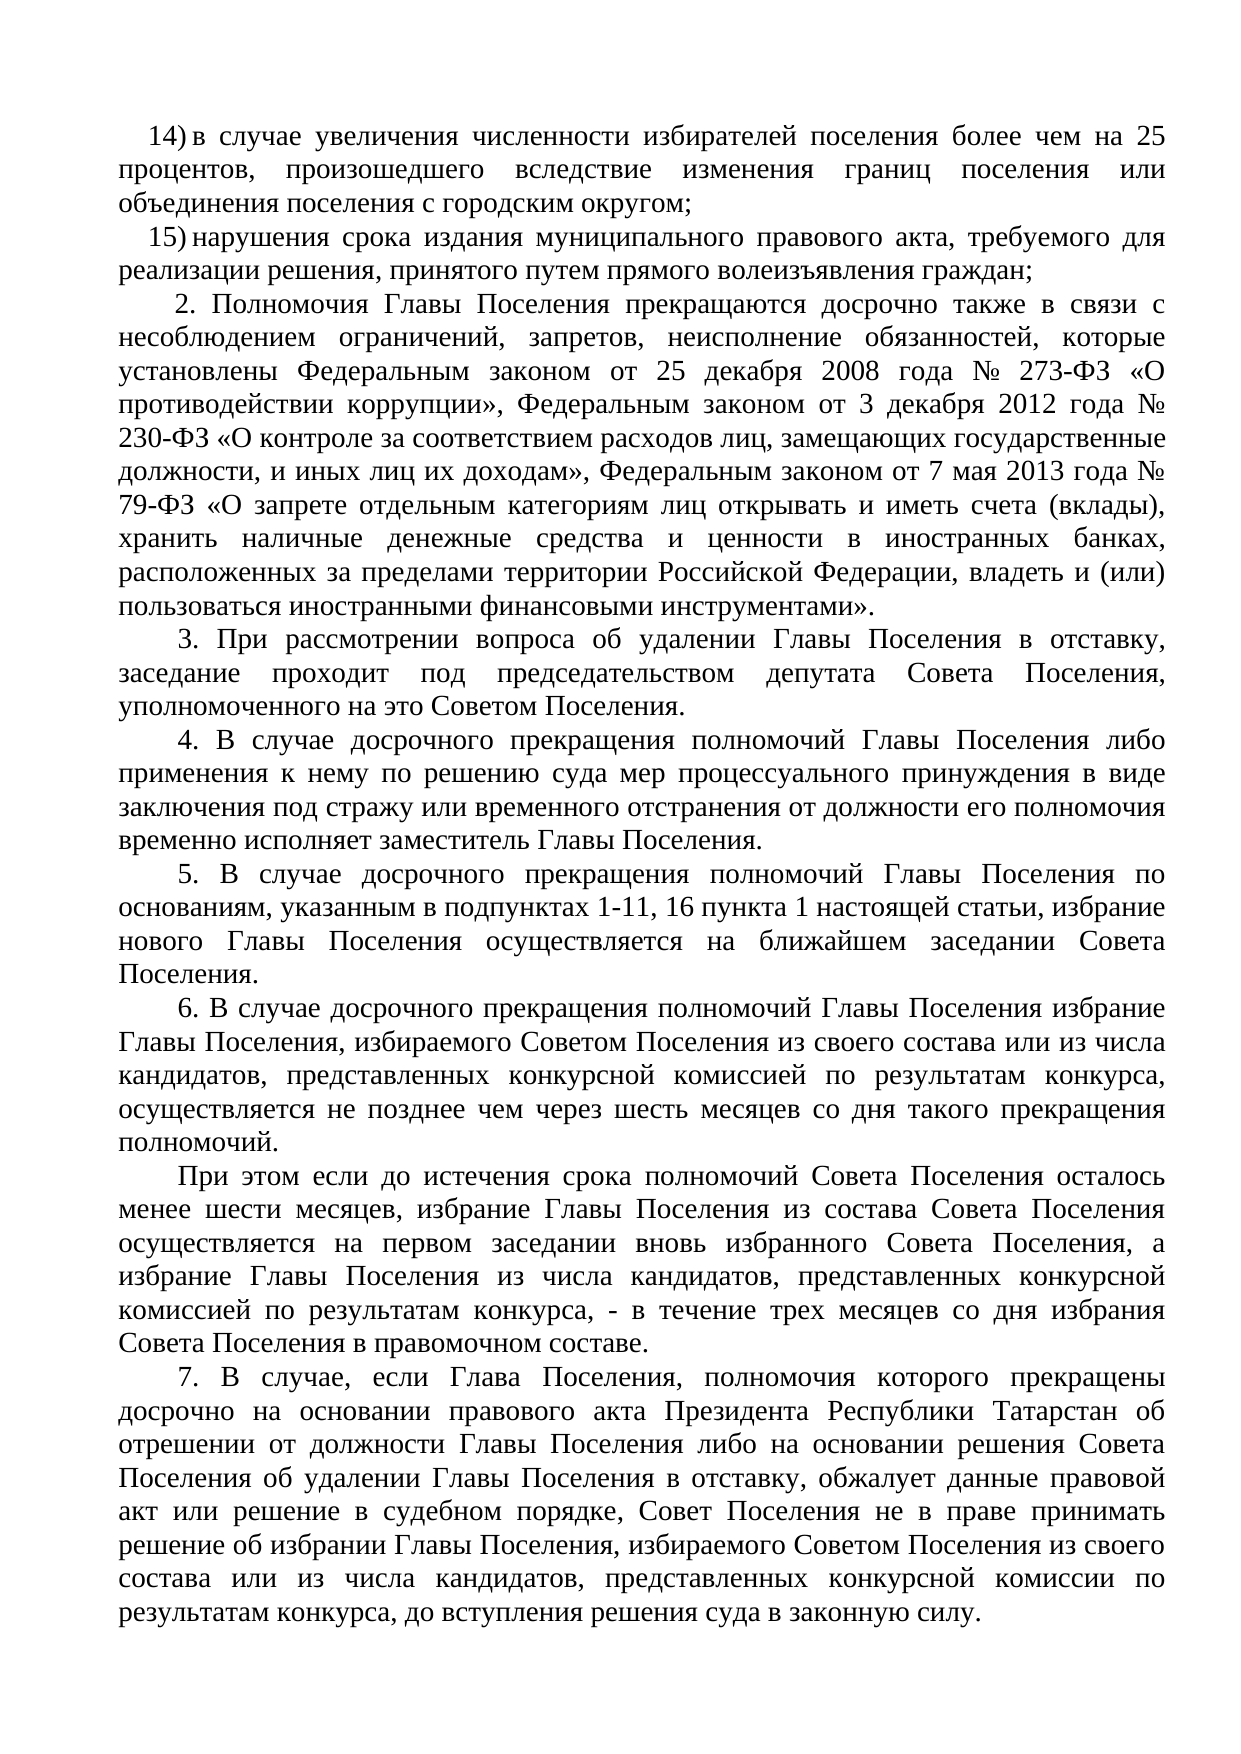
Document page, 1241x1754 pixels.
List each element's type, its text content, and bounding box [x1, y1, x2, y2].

list нарушения срока издания муниципального правового акта, требуемого для реализации решения, принятого путем прямого волеизъявления граждан; [118, 219, 1167, 286]
text При этом если до истечения срока полномочий Совета Поселения осталось менее шести месяцев, избрание Главы Поселения из состава Совета Поселения осуществляется на первом заседании вновь избранного Совета Поселения, а избрание Главы Поселения из числа кандидатов, представленных конкурсной комиссией по результатам конкурса, - в течение трех месяцев со дня избрания Совета Поселения в правомочном составе. [118, 1158, 1167, 1359]
text 7. В случае, если Глава Поселения, полномочия которого прекращены досрочно на основании правового акта Президента Республики Татарстан об отрешении от должности Главы Поселения либо на основании решения Совета Поселения об удалении Главы Поселения в отставку, обжалует данные правовой акт или решение в судебном порядке, Совет Поселения не в праве принимать решение об избрании Главы Поселения, избираемого Советом Поселения из своего состава или из числа кандидатов, представленных конкурсной комиссии по результатам конкурса, до вступления решения суда в законную силу. [118, 1359, 1167, 1627]
text 6. В случае досрочного прекращения полномочий Главы Поселения избрание Главы Поселения, избираемого Советом Поселения из своего состава или из числа кандидатов, представленных конкурсной комиссией по результатам конкурса, осуществляется не позднее чем через шесть месяцев со дня такого прекращения полномочий. [118, 990, 1167, 1158]
text 5. В случае досрочного прекращения полномочий Главы Поселения по основаниям, указанным в подпунктах 1-11, 16 пункта 1 настоящей статьи, избрание нового Главы Поселения осуществляется на ближайшем заседании Совета Поселения. [118, 856, 1167, 990]
text 3. При рассмотрении вопроса об удалении Главы Поселения в отставку, заседание проходит под председательством депутата Совета Поселения, уполномоченного на это Советом Поселения. [118, 621, 1167, 722]
text 4. В случае досрочного прекращения полномочий Главы Поселения либо применения к нему по решению суда мер процессуального принуждения в виде заключения под стражу или временного отстранения от должности его полномочия временно исполняет заместитель Главы Поселения. [118, 722, 1167, 856]
text 2. Полномочия Главы Поселения прекращаются досрочно также в связи с несоблюдением ограничений, запретов, неисполнение обязанностей, которые установлены Федеральным законом от 25 декабря 2008 года № 273-ФЗ «О противодействии коррупции», Федеральным законом от 3 декабря 2012 года № 230-ФЗ «О контроле за соответствием расходов лиц, замещающих государственные должности, и иных лиц их доходам», Федеральным законом от 7 мая 2013 года № 79-ФЗ «О запрете отдельным категориям лиц открывать и иметь счета (вклады), хранить наличные денежные средства и ценности в иностранных банках, расположенных за пределами территории Российской Федерации, владеть и (или) пользоваться иностранными финансовыми инструментами». [118, 286, 1167, 621]
list в случае увеличения численности избирателей поселения более чем на 25 процентов, произошедшего вследствие изменения границ поселения или объединения поселения с городским округом; [118, 118, 1167, 219]
